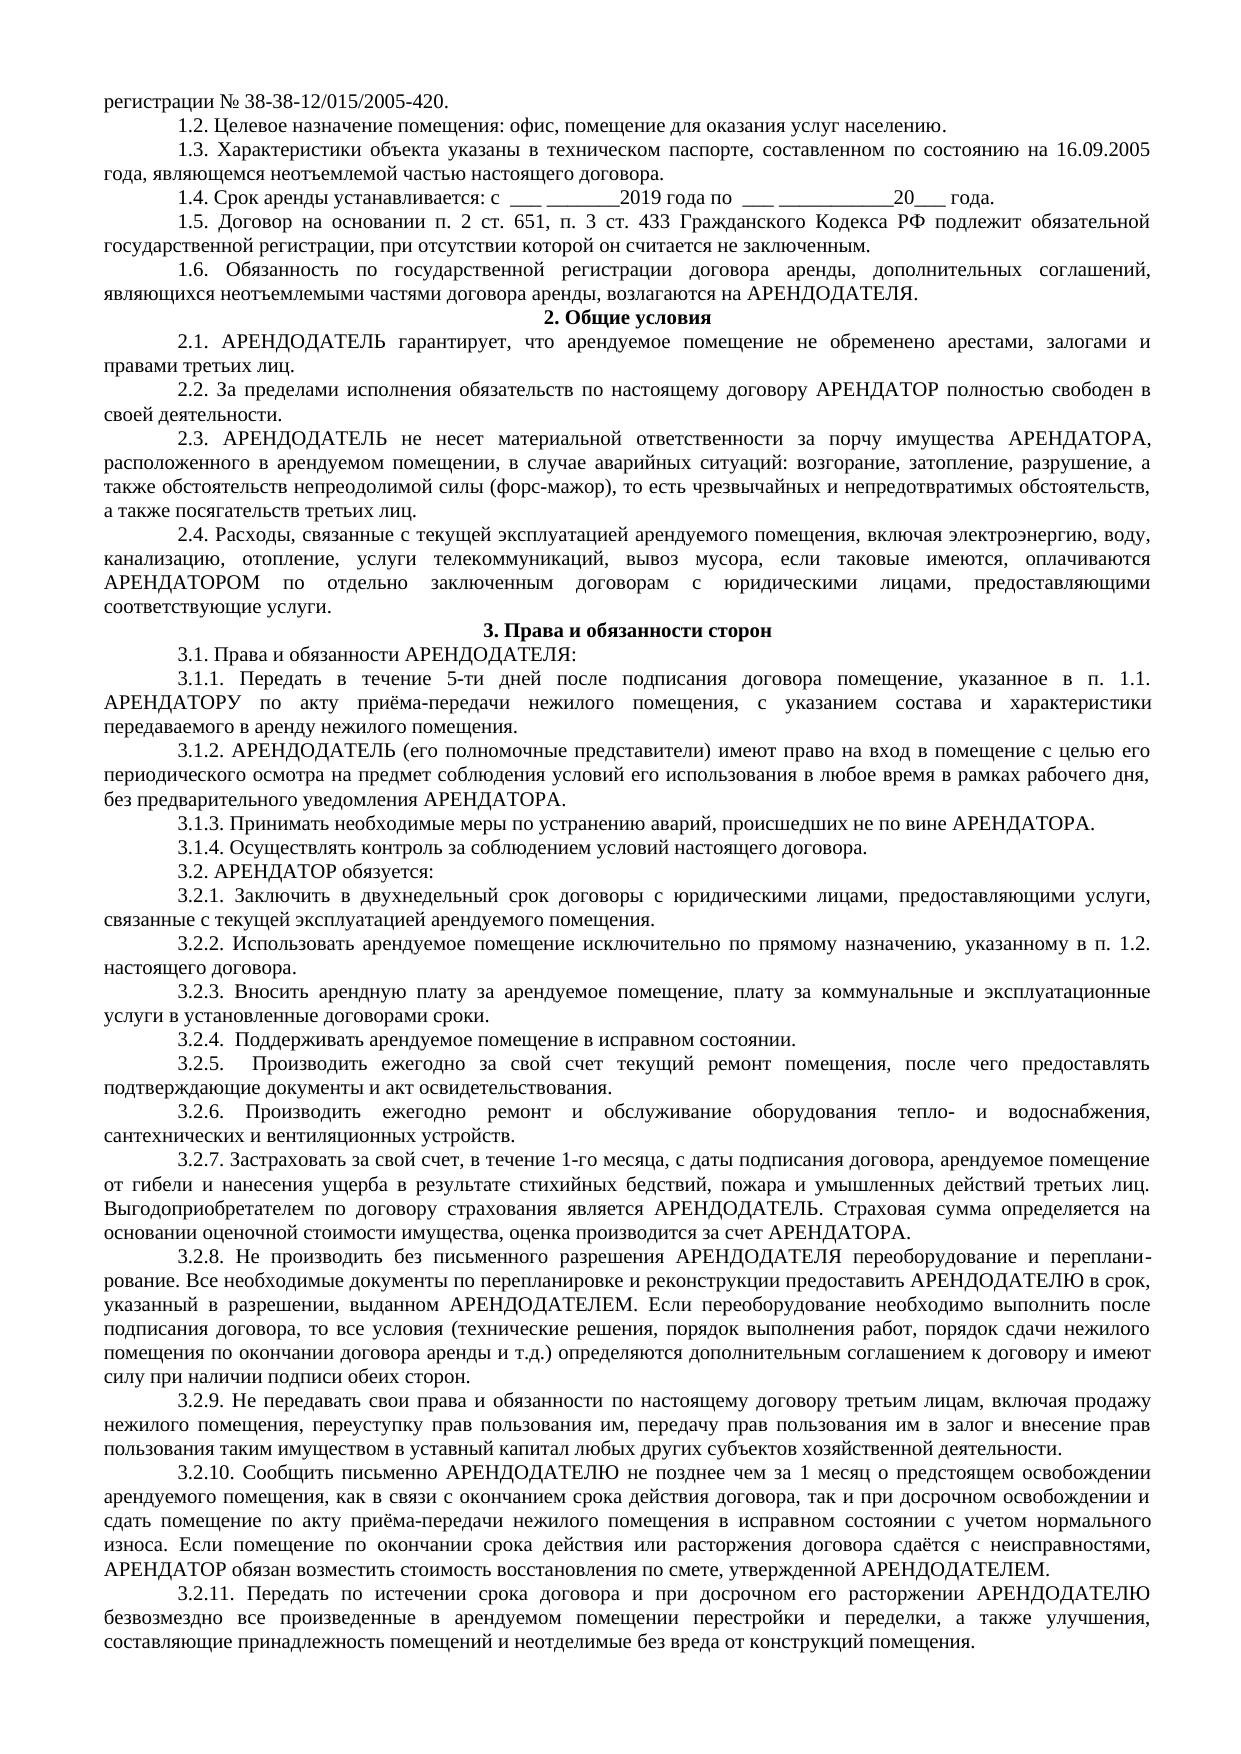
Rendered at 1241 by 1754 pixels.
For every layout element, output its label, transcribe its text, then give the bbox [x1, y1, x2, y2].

text 3.2.8. Не производить без письменного разрешения АРЕНДОДАТЕЛЯ переоборудование и перепланирование. Все необходимые документы по перепланировке и реконструкции предоставить АРЕНДОДАТЕЛЮ в срок, указанный в разрешении, выданном АРЕНДОДАТЕЛЕМ. Если переоборудование необходимо выполнить после подписания договора, то все условия (технические решения, порядок выполнения работ, порядок сдачи нежилого помещения по окончании договора аренды и т.д.) определяются дополнительным соглашением к договору и имеют силу при наличии подписи обеих сторон. [103, 1244, 1152, 1388]
text 3.2.6. Производить ежегодно ремонт и обслуживание оборудования тепло- и водоснабжения, сантехнических и вентиляционных устройств. [103, 1099, 1152, 1147]
text 3.1.4. Осуществлять контроль за соблюдением условий настоящего договора. [103, 834, 1152, 859]
list 1.4. Срок аренды устанавливается: с ___ _______2019 года по ___ ___________20___ года. [103, 185, 1152, 209]
text 3.2. АРЕНДАТОР обязуется: [103, 859, 1152, 883]
text 3.2.7. Застраховать за свой счет, в течение 1-го месяца, с даты подписания договора, арендуемое помещение от гибели и нанесения ущерба в результате стихийных бедствий, пожара и умышленных действий третьих лиц. Выгодоприобретателем по договору страхования является АРЕНДОДАТЕЛЬ. Страховая сумма определяется на основании оценочной стоимости имущества, оценка производится за счет АРЕНДАТОРА. [103, 1147, 1152, 1244]
list 2. Общие условия [103, 305, 1152, 329]
text 3.1.1. Передать в течение 5-ти дней после подписания договора помещение, указанное в п. 1.1. АРЕНДАТОРУ по акту приёма-передачи нежилого помещения, с указанием состава и характеристики передаваемого в аренду нежилого помещения. [103, 666, 1152, 738]
text 3.2.3. Вносить арендную плату за арендуемое помещение, плату за коммунальные и эксплуатационные услуги в установленные договорами сроки. [103, 979, 1152, 1027]
text 3.2.5. Производить ежегодно за свой счет текущий ремонт помещения, после чего предоставлять подтверждающие документы и акт освидетельствования. [103, 1051, 1152, 1099]
text 3.1.2. АРЕНДОДАТЕЛЬ (его полномочные представители) имеют право на вход в помещение с целью его периодического осмотра на предмет соблюдения условий его использования в любое время в рамках рабочего дня, без предварительного уведомления АРЕНДАТОРА. [103, 738, 1152, 811]
text 3.2.1. Заключить в двухнедельный срок договоры с юридическими лицами, предоставляющими услуги, связанные с текущей эксплуатацией арендуемого помещения. [103, 883, 1152, 931]
text 3.2.10. Сообщить письменно АРЕНДОДАТЕЛЮ не позднее чем за 1 месяц о предстоящем освобождении арендуемого помещения, как в связи с окончанием срока действия договора, так и при досрочном освобождении и сдать помещение по акту приёма-передачи нежилого помещения в исправном состоянии с учетом нормального износа. Если помещение по окончании срока действия или расторжения договора сдаётся с неисправностями, АРЕНДАТОР обязан возместить стоимость восстановления по смете, утвержденной АРЕНДОДАТЕЛЕМ. [103, 1460, 1152, 1581]
text 2.3. АРЕНДОДАТЕЛЬ не несет материальной ответственности за порчу имущества АРЕНДАТОРА, расположенного в арендуемом помещении, в случае аварийных ситуаций: возгорание, затопление, разрушение, а также обстоятельств непреодолимой силы (форс-мажор), то есть чрезвычайных и непредотвратимых обстоятельств, а также посягательств третьих лиц. [103, 426, 1152, 522]
text 1.3. Характеристики объекта указаны в техническом паспорте, составленном по состоянию на 16.09.2005 года, являющемся неотъемлемой частью настоящего договора. [103, 137, 1152, 185]
text 3.2.2. Использовать арендуемое помещение исключительно по прямому назначению, указанному в п. 1.2. настоящего договора. [103, 931, 1152, 979]
text 1.2. Целевое назначение помещения: офис, помещение для оказания услуг населению. [103, 113, 1152, 137]
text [103, 89, 1144, 113]
list 3.1. Права и обязанности АРЕНДОДАТЕЛЯ: [103, 642, 1152, 666]
text 3.2.11. Передать по истечении срока договора и при досрочном его расторжении АРЕНДОДАТЕЛЮ безвозмездно все произведенные в арендуемом помещении перестройки и переделки, а также улучшения, составляющие принадлежность помещений и неотделимые без вреда от конструкций помещения. [103, 1581, 1152, 1653]
text 2.1. АРЕНДОДАТЕЛЬ гарантирует, что арендуемое помещение не обременено арестами, залогами и правами третьих лиц. [103, 329, 1152, 377]
list 1.5. Договор на основании п. 2 ст. 651, п. 3 ст. 433 Гражданского Кодекса РФ подлежит обязательной государственной регистрации, при отсутствии которой он считается не заключенным. [103, 209, 1152, 257]
text 3.1.3. Принимать необходимые меры по устранению аварий, происшедших не по вине АРЕНДАТОРА. [103, 811, 1152, 834]
list 1.6. Обязанность по государственной регистрации договора аренды, дополнительных соглашений, являющихся неотъемлемыми частями договора аренды, возлагаются на АРЕНДОДАТЕЛЯ. [103, 257, 1152, 305]
text 2.4. Расходы, связанные с текущей эксплуатацией арендуемого помещения, включая электроэнергию, воду, канализацию, отопление, услуги телекоммуникаций, вывоз мусора, если таковые имеются, оплачиваются АРЕНДАТОРОМ по отдельно заключенным договорам с юридическими лицами, предоставляющими соответствующие услуги. [103, 522, 1152, 618]
list 3. Права и обязанности сторон [103, 618, 1152, 642]
text 3.2.4. Поддерживать арендуемое помещение в исправном состоянии. [103, 1027, 1152, 1051]
text 2.2. За пределами исполнения обязательств по настоящему договору АРЕНДАТОР полностью свободен в своей деятельности. [103, 377, 1152, 426]
text 3.2.9. Не передавать свои права и обязанности по настоящему договору третьим лицам, включая продажу нежилого помещения, переуступку прав пользования им, передачу прав пользования им в залог и внесение прав пользования таким имуществом в уставный капитал любых других субъектов хозяйственной деятельности. [103, 1388, 1152, 1460]
